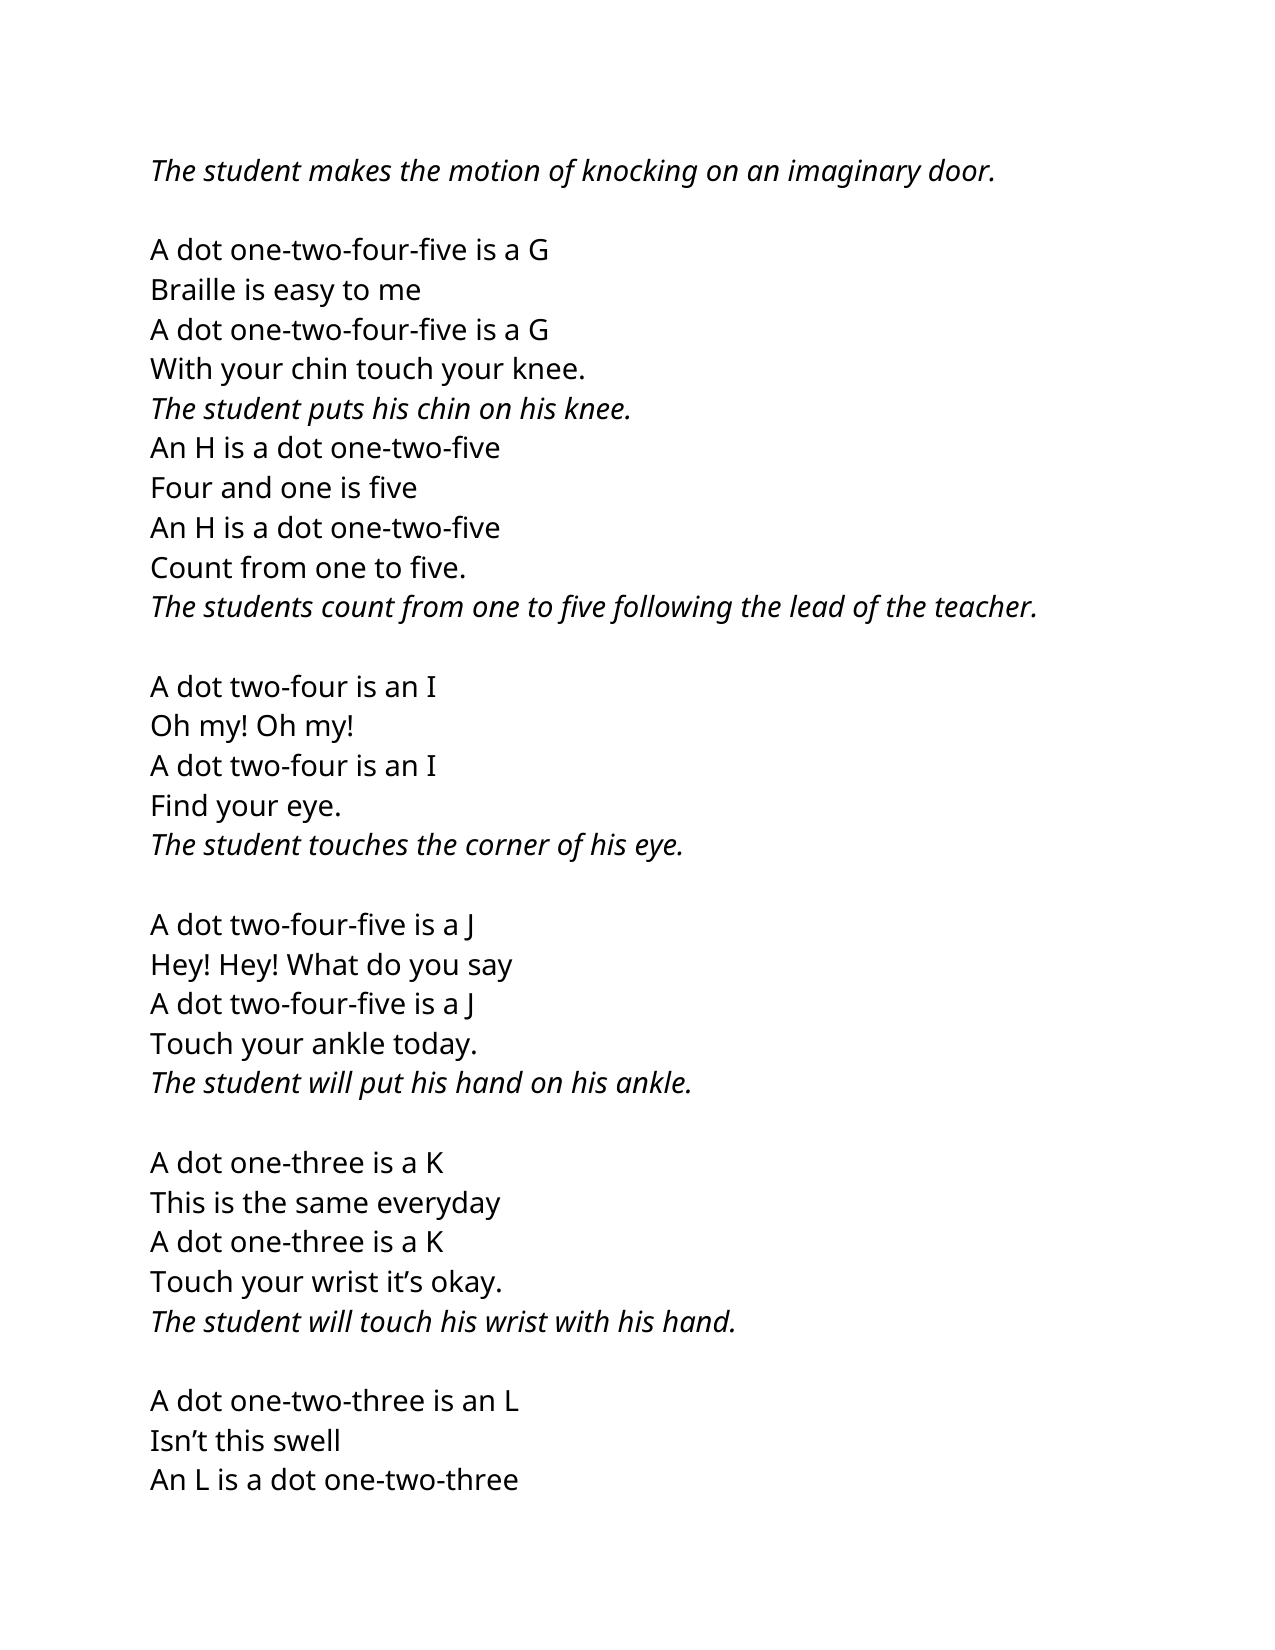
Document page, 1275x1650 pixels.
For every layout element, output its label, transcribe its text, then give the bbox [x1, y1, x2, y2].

text A dot two-four-five is a J [150, 983, 1125, 1023]
text Hey! Hey! What do you say [150, 944, 1125, 983]
text Oh my! Oh my! [150, 706, 1125, 745]
text A dot two-four is an I [150, 745, 1125, 785]
text Touch your ankle today. [150, 1023, 1125, 1063]
text The student touches the corner of his eye. [150, 825, 1125, 864]
text Find your eye. [150, 785, 1125, 825]
text An H is a dot one-two-five [150, 428, 1125, 467]
text A dot two-four-five is a J [150, 904, 1125, 944]
text An L is a dot one-two-three [150, 1460, 1125, 1499]
text The students count from one to five following the lead of the teacher. [150, 587, 1125, 626]
text The student will touch his wrist with his hand. [150, 1301, 1125, 1341]
text A dot one-three is a K [150, 1142, 1125, 1182]
text A dot one-two-four-five is a G [150, 229, 1125, 269]
text Count from one to five. [150, 547, 1125, 587]
text An H is a dot one-two-five [150, 507, 1125, 547]
text A dot two-four is an I [150, 666, 1125, 706]
text A dot one-three is a K [150, 1222, 1125, 1261]
text The student puts his chin on his knee. [150, 388, 1125, 428]
text Touch your wrist it’s okay. [150, 1261, 1125, 1301]
text Four and one is five [150, 467, 1125, 507]
text Isn’t this swell [150, 1420, 1125, 1460]
text The student will put his hand on his ankle. [150, 1063, 1125, 1102]
text This is the same everyday [150, 1182, 1125, 1222]
text A dot one-two-four-five is a G [150, 309, 1125, 348]
text The student makes the motion of knocking on an imaginary door. [150, 150, 1125, 190]
text With your chin touch your knee. [150, 348, 1125, 388]
text A dot one-two-three is an L [150, 1380, 1125, 1420]
text Braille is easy to me [150, 269, 1125, 309]
